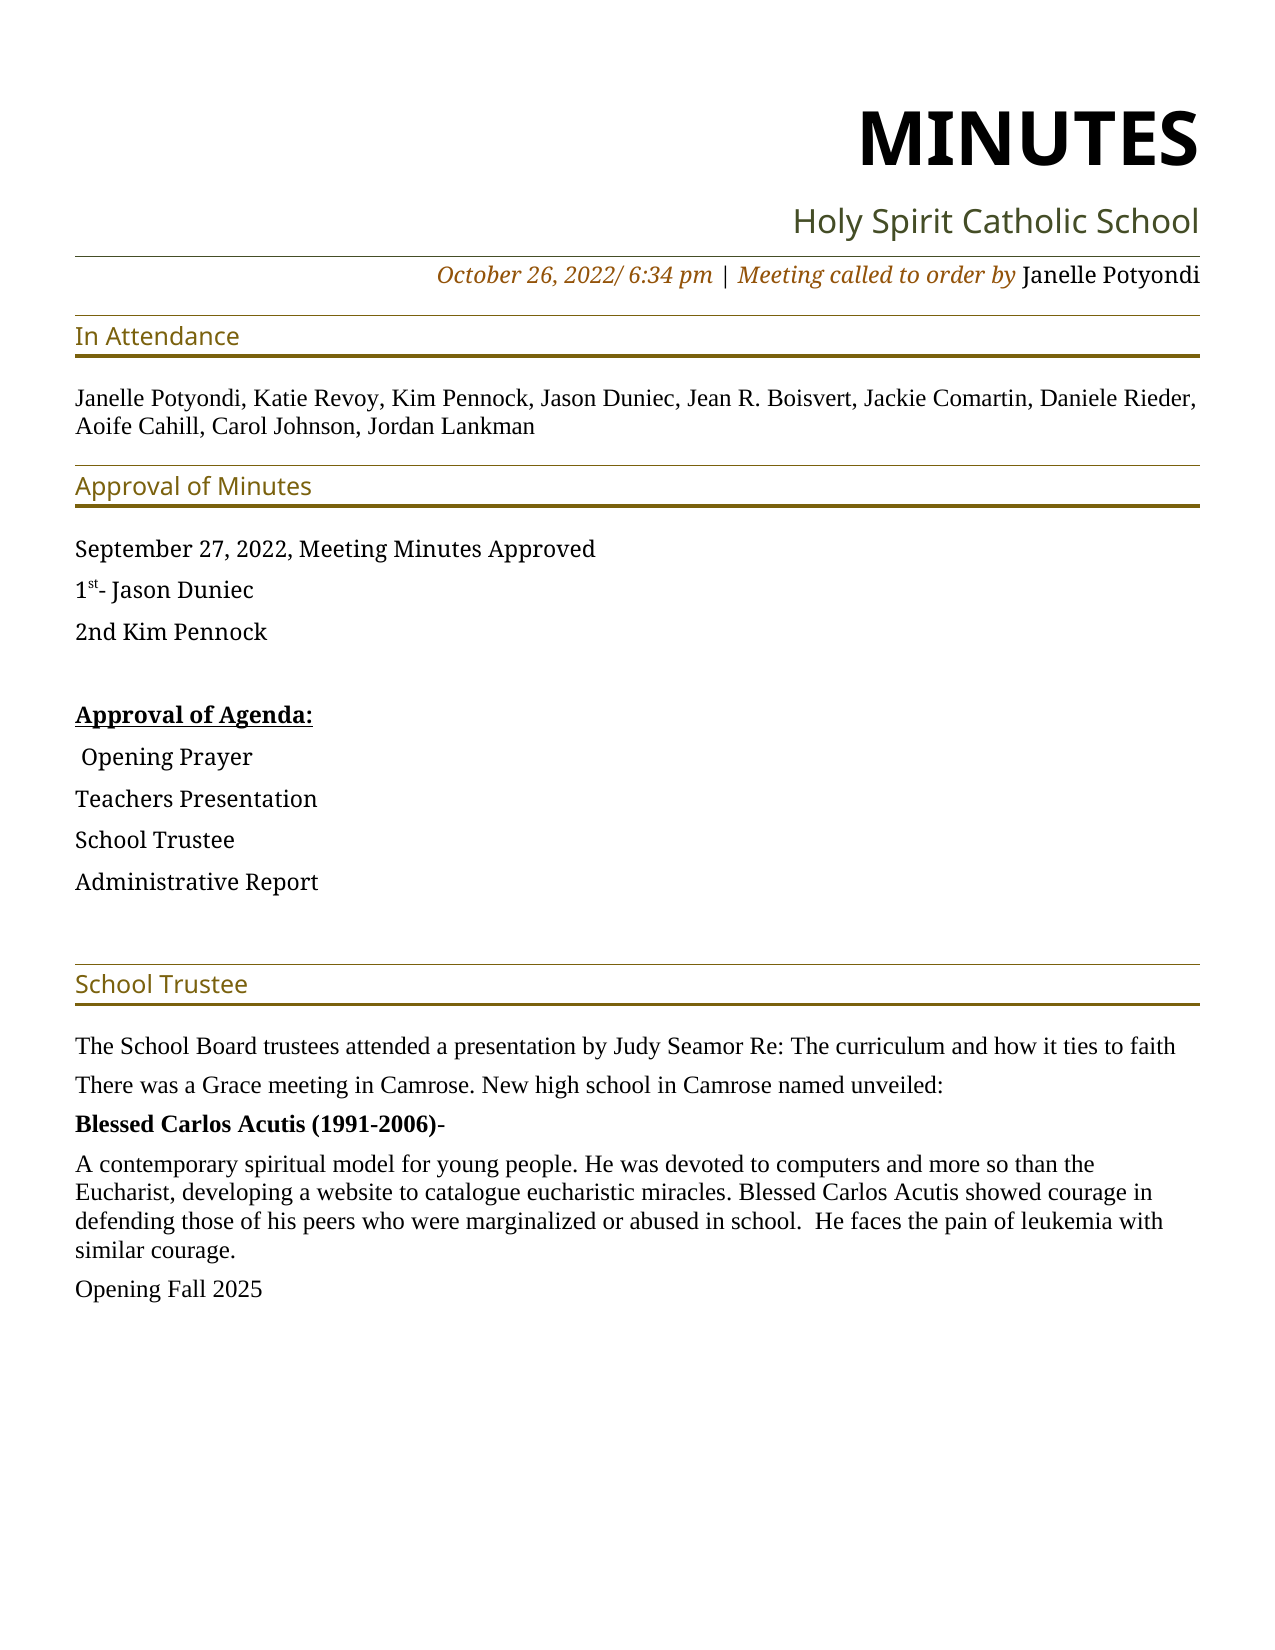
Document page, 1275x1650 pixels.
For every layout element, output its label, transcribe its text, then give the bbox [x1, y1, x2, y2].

text Administrative Report [75, 866, 1200, 897]
text Teachers Presentation [75, 783, 1200, 814]
text 1st- Jason Duniec [75, 574, 1200, 606]
text September 27, 2022, Meeting Minutes Approved [75, 533, 1200, 564]
text Blessed Carlos Acutis (1991-2006)- [75, 1109, 1200, 1138]
text Opening Prayer [75, 741, 1200, 772]
text October 26, 2022/ 6:34 pm | Janelle Potyondi [75, 257, 1200, 290]
text There was a Grace meeting in Camrose. New high school in Camrose named unveiled: [75, 1070, 1200, 1099]
text 2nd Kim Pennock [75, 616, 1200, 647]
subtitle Holy Spirit Catholic School [75, 198, 1200, 243]
text School Trustee [75, 824, 1200, 856]
text Opening Fall 2025 [75, 1274, 1200, 1303]
text The School Board trustees attended a presentation by Judy Seamor Re: The curriculum and how it ties to faith [75, 1031, 1200, 1060]
text Approval of Agenda: [75, 699, 1200, 731]
subtitle School Trustee [75, 965, 1200, 1003]
text Janelle Potyondi, Katie Revoy, Kim Pennock, Jason Duniec, Jean R. Boisvert, Jackie Comartin, Daniele Rieder, Aoife Cahill, Carol Johnson, Jordan Lankman [75, 383, 1200, 440]
text A contemporary spiritual model for young people. He was devoted to computers and more so than the Eucharist, developing a website to catalogue eucharistic miracles. Blessed Carlos Acutis showed courage in defending those of his peers who were marginalized or abused in school. He faces the pain of leukemia with similar courage. [75, 1149, 1200, 1264]
